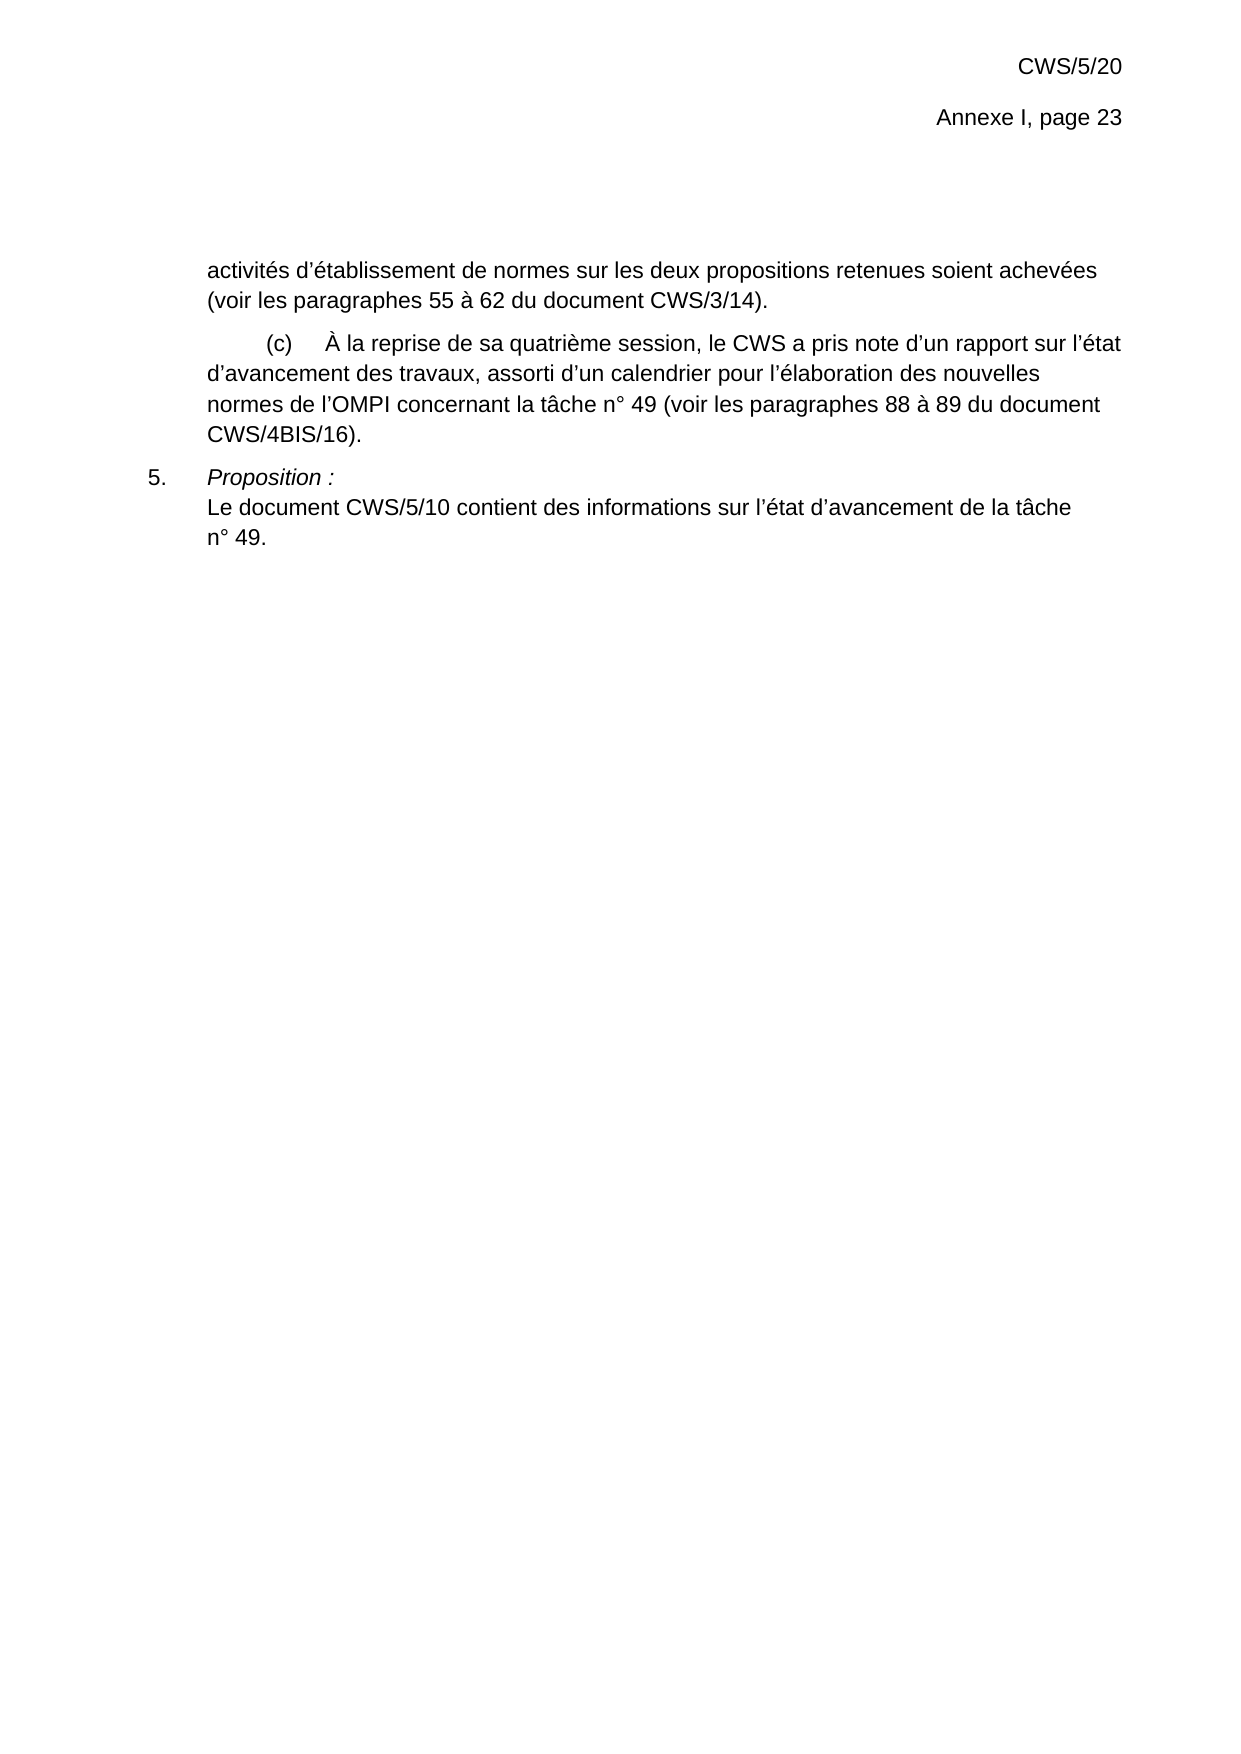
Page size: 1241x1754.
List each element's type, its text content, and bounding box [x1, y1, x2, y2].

text 5. Proposition : Le document CWS/5/10 contient des informations sur l’état d’avancement de la tâche n° 49. [148, 463, 1122, 550]
list À la reprise de sa quatrième session, le CWS a pris note d’un rapport sur l’état d’avancement des travaux, assorti d’un calendrier pour l’élaboration des nouvelles normes de l’OMPI concernant la tâche n° 49 (voir les paragraphes 88 à 89 du document CWS/4BIS/16). [207, 330, 1122, 447]
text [207, 257, 1122, 314]
